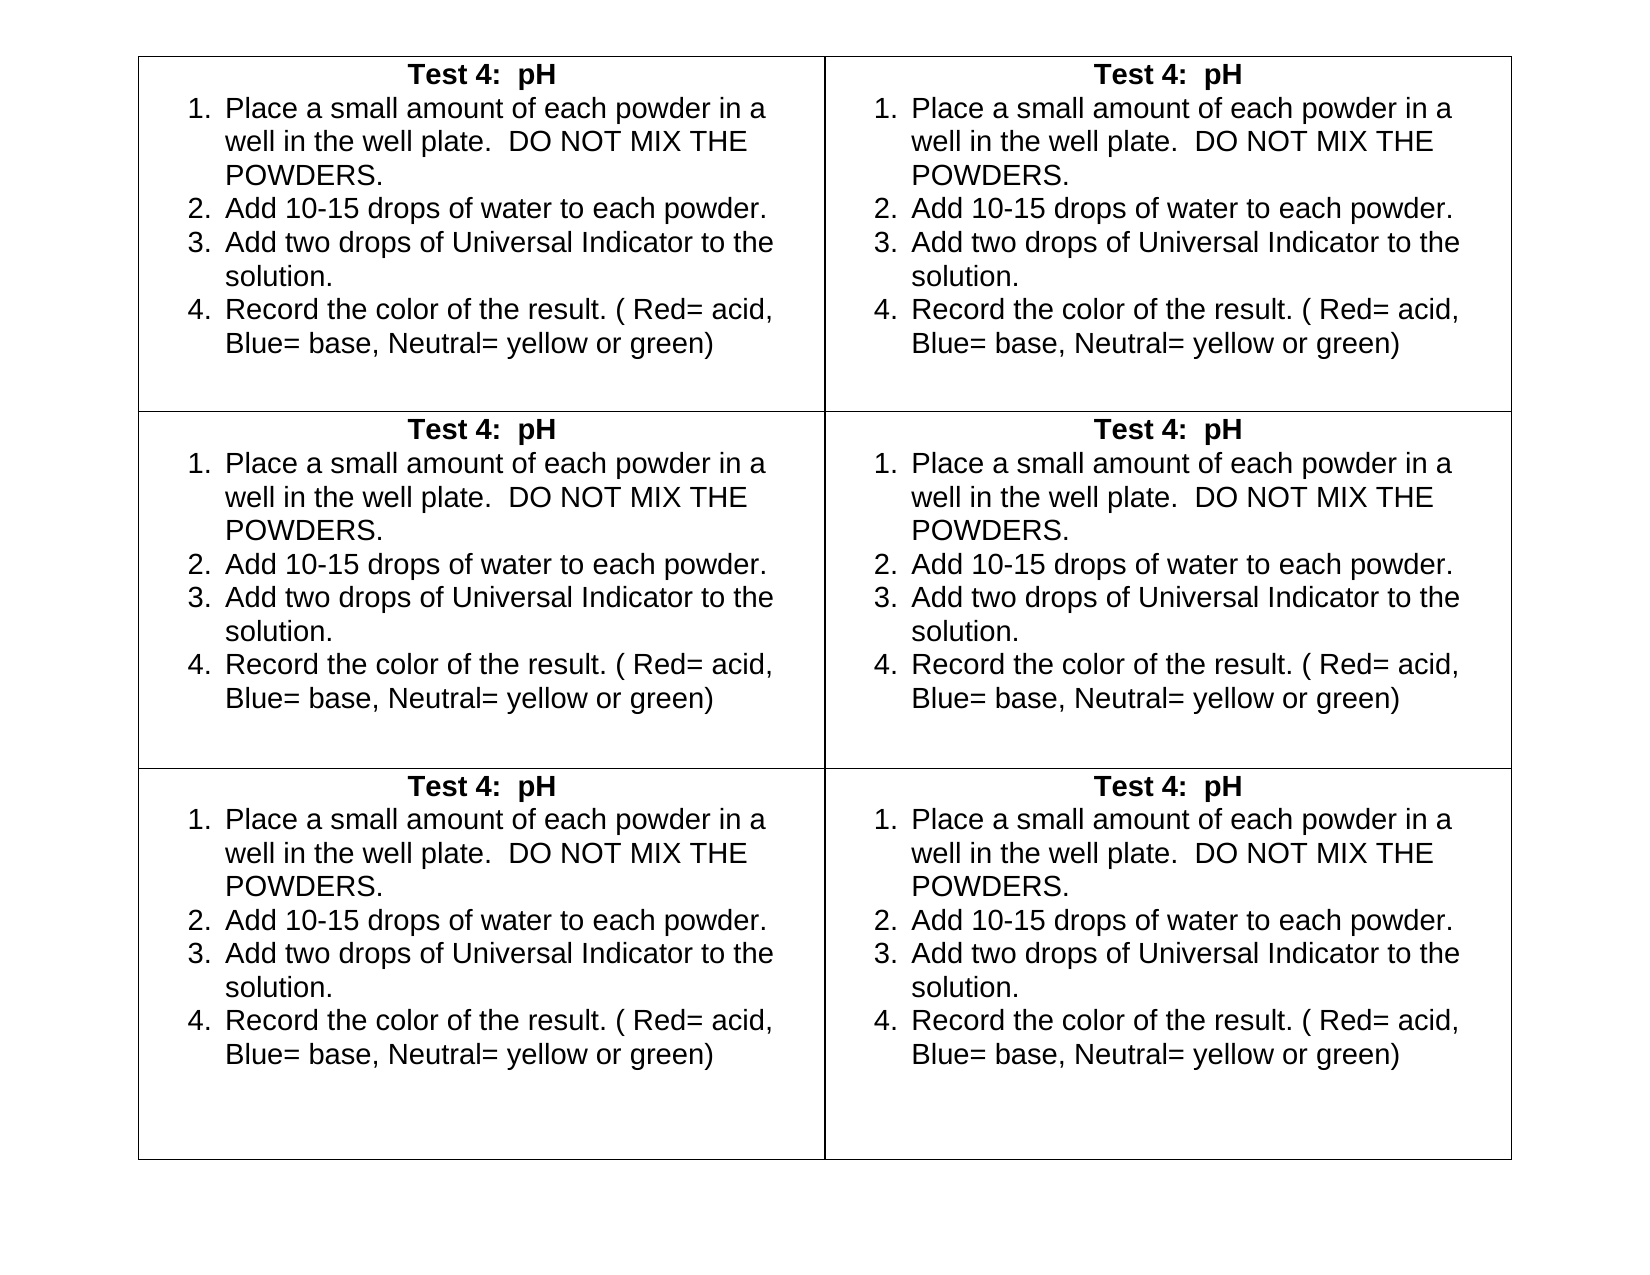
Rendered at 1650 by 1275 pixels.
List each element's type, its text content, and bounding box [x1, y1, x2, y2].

table_cell Test 4: pH Place a small amount of each powder in a well in the well plate. DO NOT MIX THE POWDERS. Add 10-15 drops of water to each powder. Add two drops of Universal Indicator to the solution. Record the color of the result. ( Red= acid, Blue= base, Neutral= yellow or green) [826, 769, 1511, 1159]
table_cell Test 4: pH Place a small amount of each powder in a well in the well plate. DO NOT MIX THE POWDERS. Add 10-15 drops of water to each powder. Add two drops of Universal Indicator to the solution. Record the color of the result. ( Red= acid, Blue= base, Neutral= yellow or green) [139, 769, 824, 1159]
table_header Test 4: pH Place a small amount of each powder in a well in the well plate. DO NOT MIX THE POWDERS. Add 10-15 drops of water to each powder. Add two drops of Universal Indicator to the solution. Record the color of the result. ( Red= acid, Blue= base, Neutral= yellow or green) [826, 57, 1511, 411]
table_header Test 4: pH Place a small amount of each powder in a well in the well plate. DO NOT MIX THE POWDERS. Add 10-15 drops of water to each powder. Add two drops of Universal Indicator to the solution. Record the color of the result. ( Red= acid, Blue= base, Neutral= yellow or green) [139, 57, 824, 411]
table_cell Test 4: pH Place a small amount of each powder in a well in the well plate. DO NOT MIX THE POWDERS. Add 10-15 drops of water to each powder. Add two drops of Universal Indicator to the solution. Record the color of the result. ( Red= acid, Blue= base, Neutral= yellow or green) [139, 412, 824, 768]
table_cell Test 4: pH Place a small amount of each powder in a well in the well plate. DO NOT MIX THE POWDERS. Add 10-15 drops of water to each powder. Add two drops of Universal Indicator to the solution. Record the color of the result. ( Red= acid, Blue= base, Neutral= yellow or green) [826, 412, 1511, 768]
